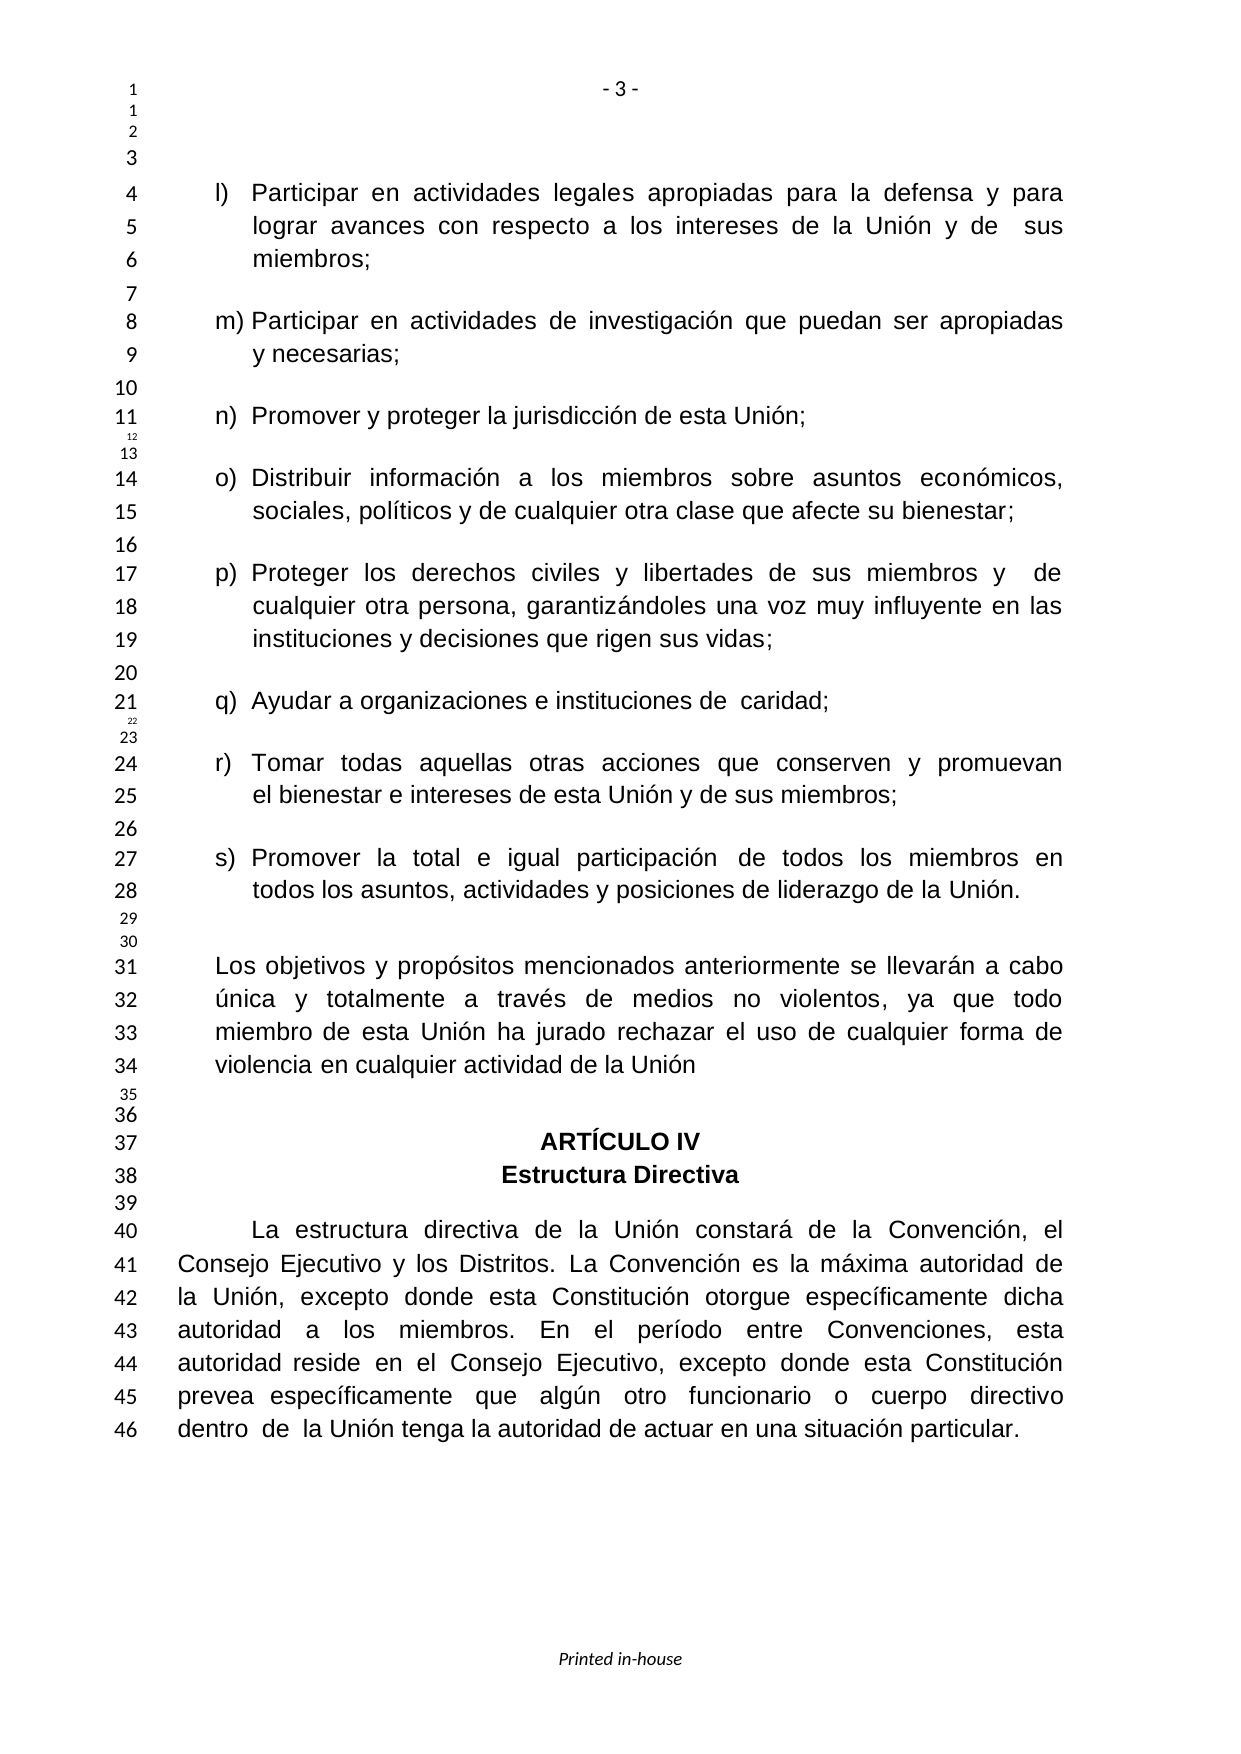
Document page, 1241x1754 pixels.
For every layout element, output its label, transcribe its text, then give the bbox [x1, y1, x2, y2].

list Tomar todas aquellas otras acciones que conserven y promuevan el bienestar e intereses de esta Unión y de sus miembros; [215, 748, 1062, 809]
list Participar en actividades legales apropiadas para la defensa y para lograr avances con respecto a los intereses de la Unión y de sus miembros; [215, 178, 1063, 273]
list Ayudar a organizaciones e instituciones de caridad; [215, 686, 1076, 714]
text Estructura Directiva [499, 1161, 741, 1189]
list Promover y proteger la jurisdicción de esta Unión; [215, 401, 1076, 430]
subtitle ARTÍCULO IV [365, 1127, 875, 1156]
text Los objetivos y propósitos mencionados anteriormente se llevarán a cabo única y totalmente a través de medios no violentos, ya que todo miembro de esta Unión ha jurado rechazar el uso de cualquier forma de violencia en cualquier actividad de la Unión [215, 951, 1063, 1079]
text La estructura directiva de la Unión constará de la Convención, el Consejo Ejecutivo y los Distritos. La Convención es la máxima autoridad de la Unión, excepto donde esta Constitución otorgue específicamente dicha autoridad a los miembros. En el período entre Convenciones, esta autoridad reside en el Consejo Ejecutivo, excepto donde esta Constitución prevea específicamente que algún otro funcionario o cuerpo directivo dentro de la Unión tenga la autoridad de actuar en una situación particular. [177, 1216, 1063, 1442]
list Participar en actividades de investigación que puedan ser apropiadas y necesarias; [215, 306, 1064, 368]
list Proteger los derechos civiles y libertades de sus miembros y de cualquier otra persona, garantizándoles una voz muy influyente en las instituciones y decisiones que rigen sus vidas; [215, 558, 1062, 652]
list Promover la total e igual participación de todos los miembros en todos los asuntos, actividades y posiciones de liderazgo de la Unión. [215, 843, 1063, 904]
list Distribuir información a los miembros sobre asuntos económicos, sociales, políticos y de cualquier otra clase que afecte su bienestar; [215, 463, 1063, 525]
